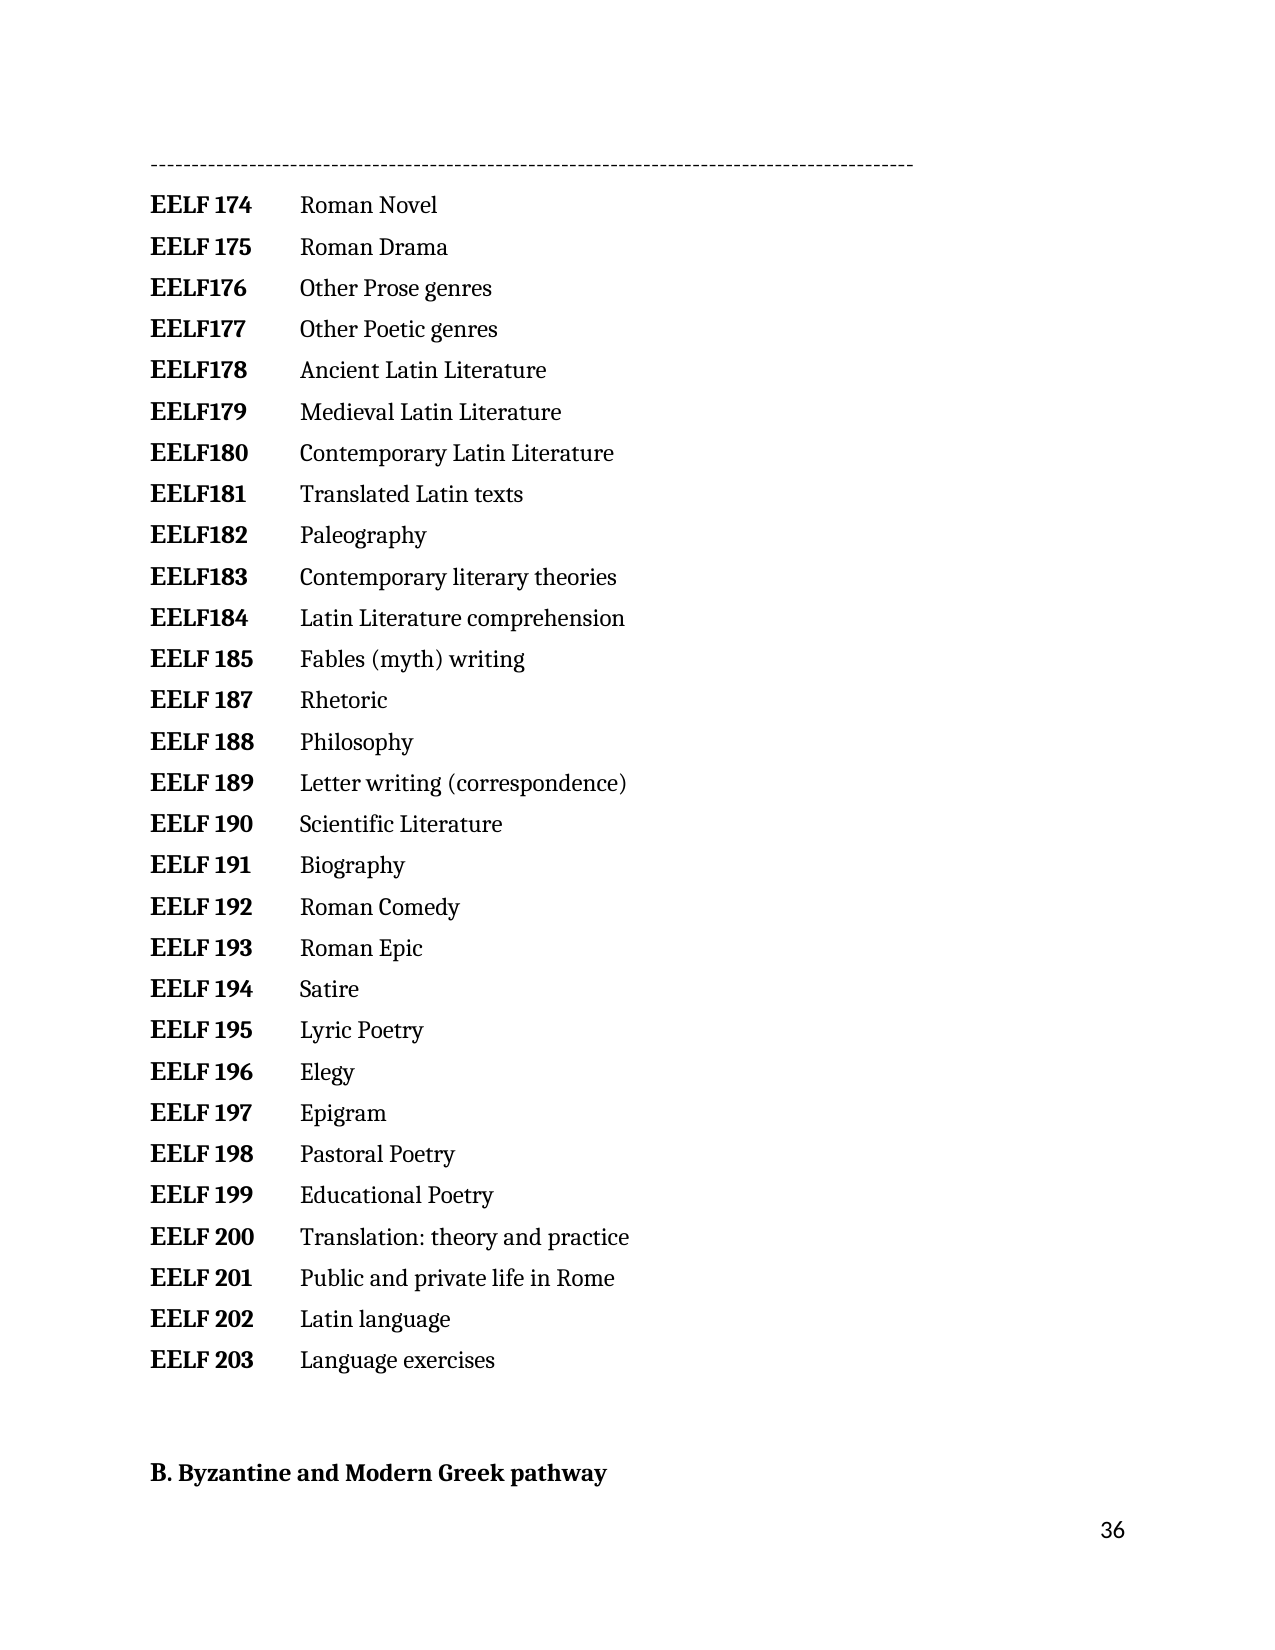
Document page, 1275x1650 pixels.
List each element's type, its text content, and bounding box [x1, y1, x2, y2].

text ΕΕLF 200 Translation: theory and practice [150, 1222, 1125, 1251]
text ΕΕLF 199 Educational Poetry [150, 1181, 1125, 1210]
text ΕΕLF 197 Epigram [150, 1099, 1125, 1127]
text ΕΕLF 196 Elegy [150, 1057, 1125, 1086]
text ΕΕLF 188 Philosophy [150, 727, 1125, 756]
text ΕΕLF 202 Latin language [150, 1305, 1125, 1334]
text Β. Byzantine and Modern Greek pathway [150, 1459, 1125, 1488]
text ΕΕLF 187 Rhetoric [150, 686, 1125, 715]
text ΕΕLF 185 Fables (myth) writing [150, 645, 1125, 674]
text ΕΕLF180 Contemporary Latin Literature [150, 439, 1125, 467]
text ΕΕLF 175 Roman Drama [150, 232, 1125, 261]
text ΕΕLF184 Latin Literature comprehension [150, 604, 1125, 632]
text ΕΕLF183 Contemporary literary theories [150, 562, 1125, 591]
text ΕΕLF 201 Public and private life in Rome [150, 1264, 1125, 1292]
text ΕΕLF 192 Roman Comedy [150, 892, 1125, 921]
text ΕΕLF 195 Lyric Poetry [150, 1016, 1125, 1045]
text ΕΕLF178 Ancient Latin Literature [150, 356, 1125, 385]
text ΕΕLF 174 Roman Novel [150, 191, 1125, 220]
text ΕΕLF 189 Letter writing (correspondence) [150, 769, 1125, 797]
text ΕΕLF 203 Language exercises [150, 1346, 1125, 1375]
text ΕΕLF181 Translated Latin texts [150, 480, 1125, 509]
text ΕΕLF 190 Scientific Literature [150, 810, 1125, 839]
text --------------------------------------------------------------------------------------------- [150, 150, 1125, 179]
text ΕΕLF176 Other Prose genres [150, 274, 1125, 302]
text ΕΕLF 198 Pastoral Poetry [150, 1140, 1125, 1169]
text ΕΕLF182 Paleography [150, 521, 1125, 550]
text ΕΕLF177 Other Poetic genres [150, 315, 1125, 344]
text ΕΕLF 193 Roman Epic [150, 934, 1125, 962]
text ΕΕLF179 Medieval Latin Literature [150, 397, 1125, 426]
text ΕΕLF 191 Biography [150, 851, 1125, 880]
text ΕΕLF 194 Satire [150, 975, 1125, 1004]
